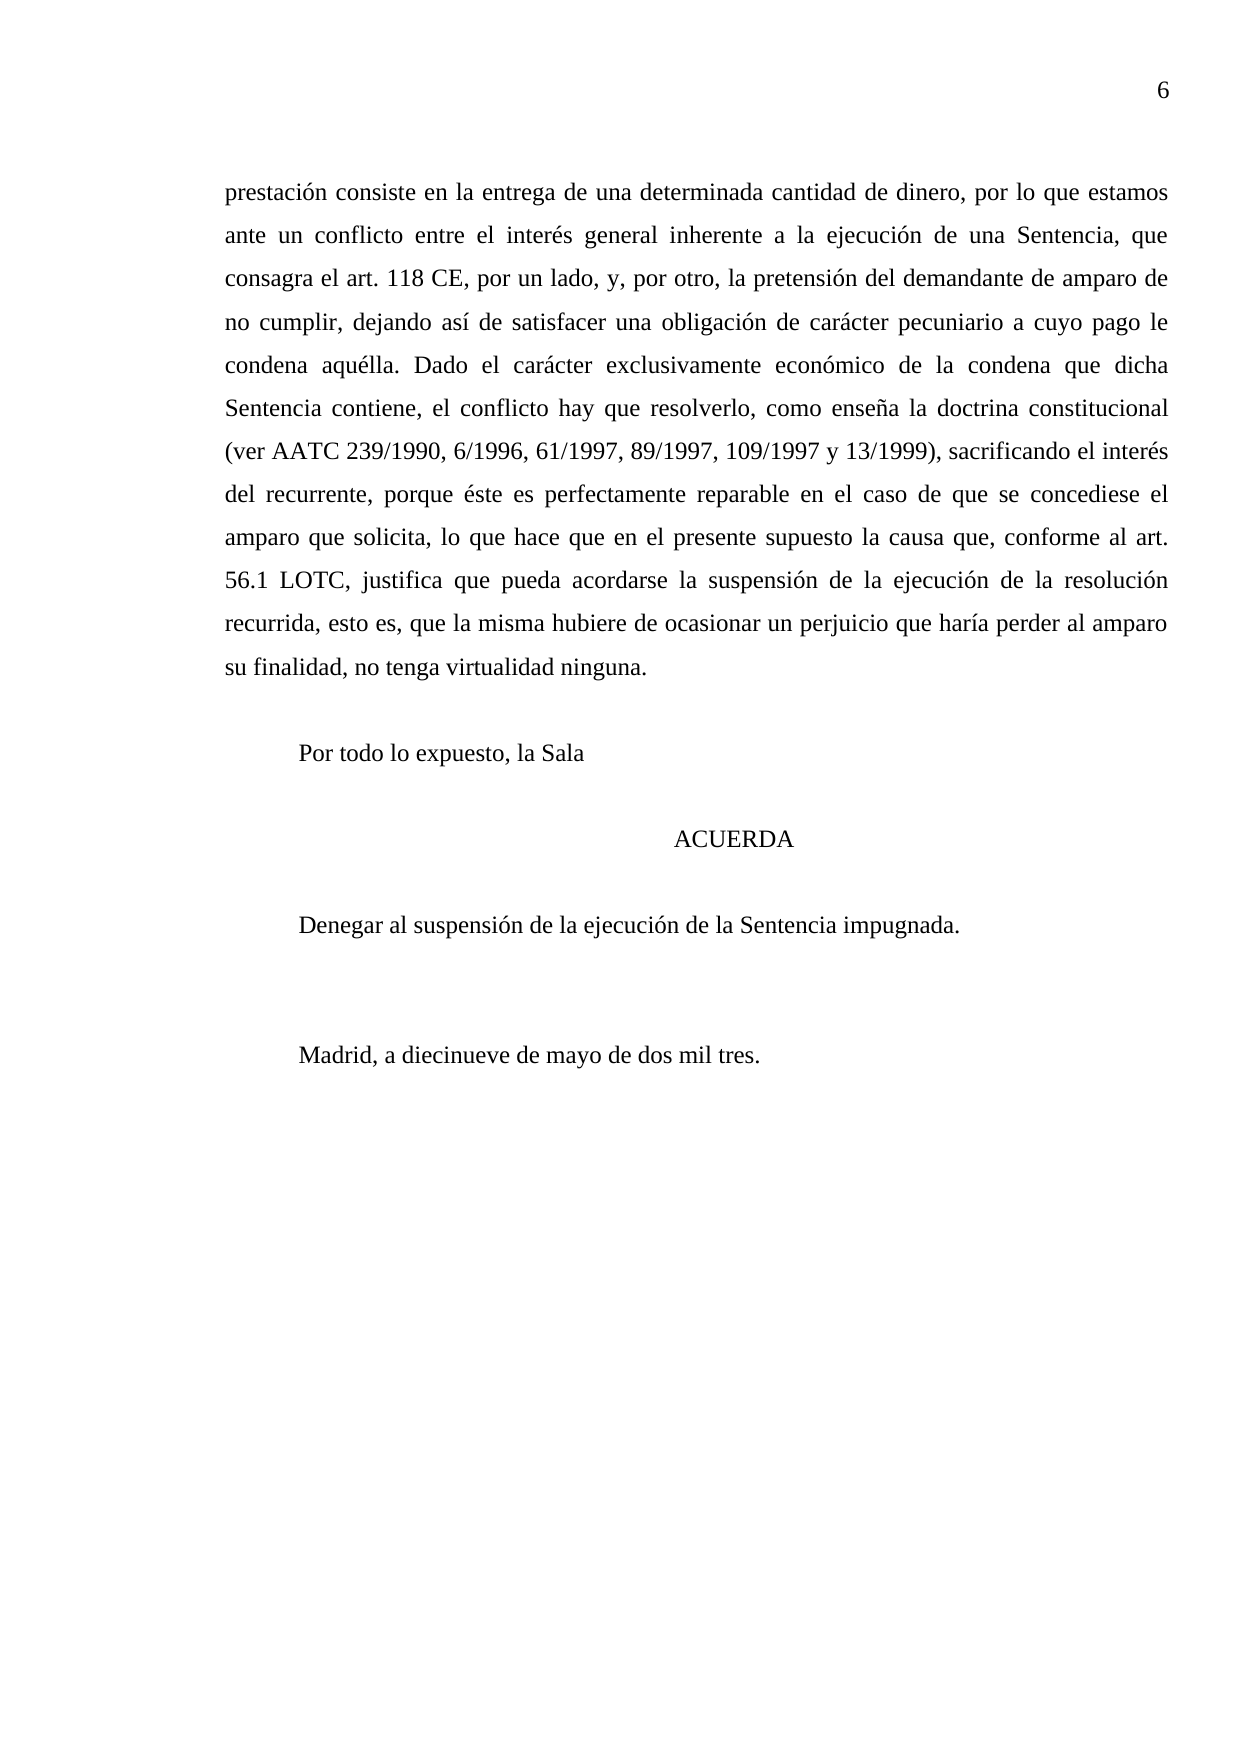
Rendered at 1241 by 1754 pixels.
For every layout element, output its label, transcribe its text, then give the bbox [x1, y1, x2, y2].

text Denegar al suspensión de la ejecución de la Sentencia impugnada. [224, 910, 1169, 939]
text Madrid, a diecinueve de mayo de dos mil tres. [224, 1040, 1169, 1068]
text ACUERDA [224, 824, 1169, 853]
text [224, 177, 1169, 680]
text Por todo lo expuesto, la Sala [224, 738, 1169, 767]
